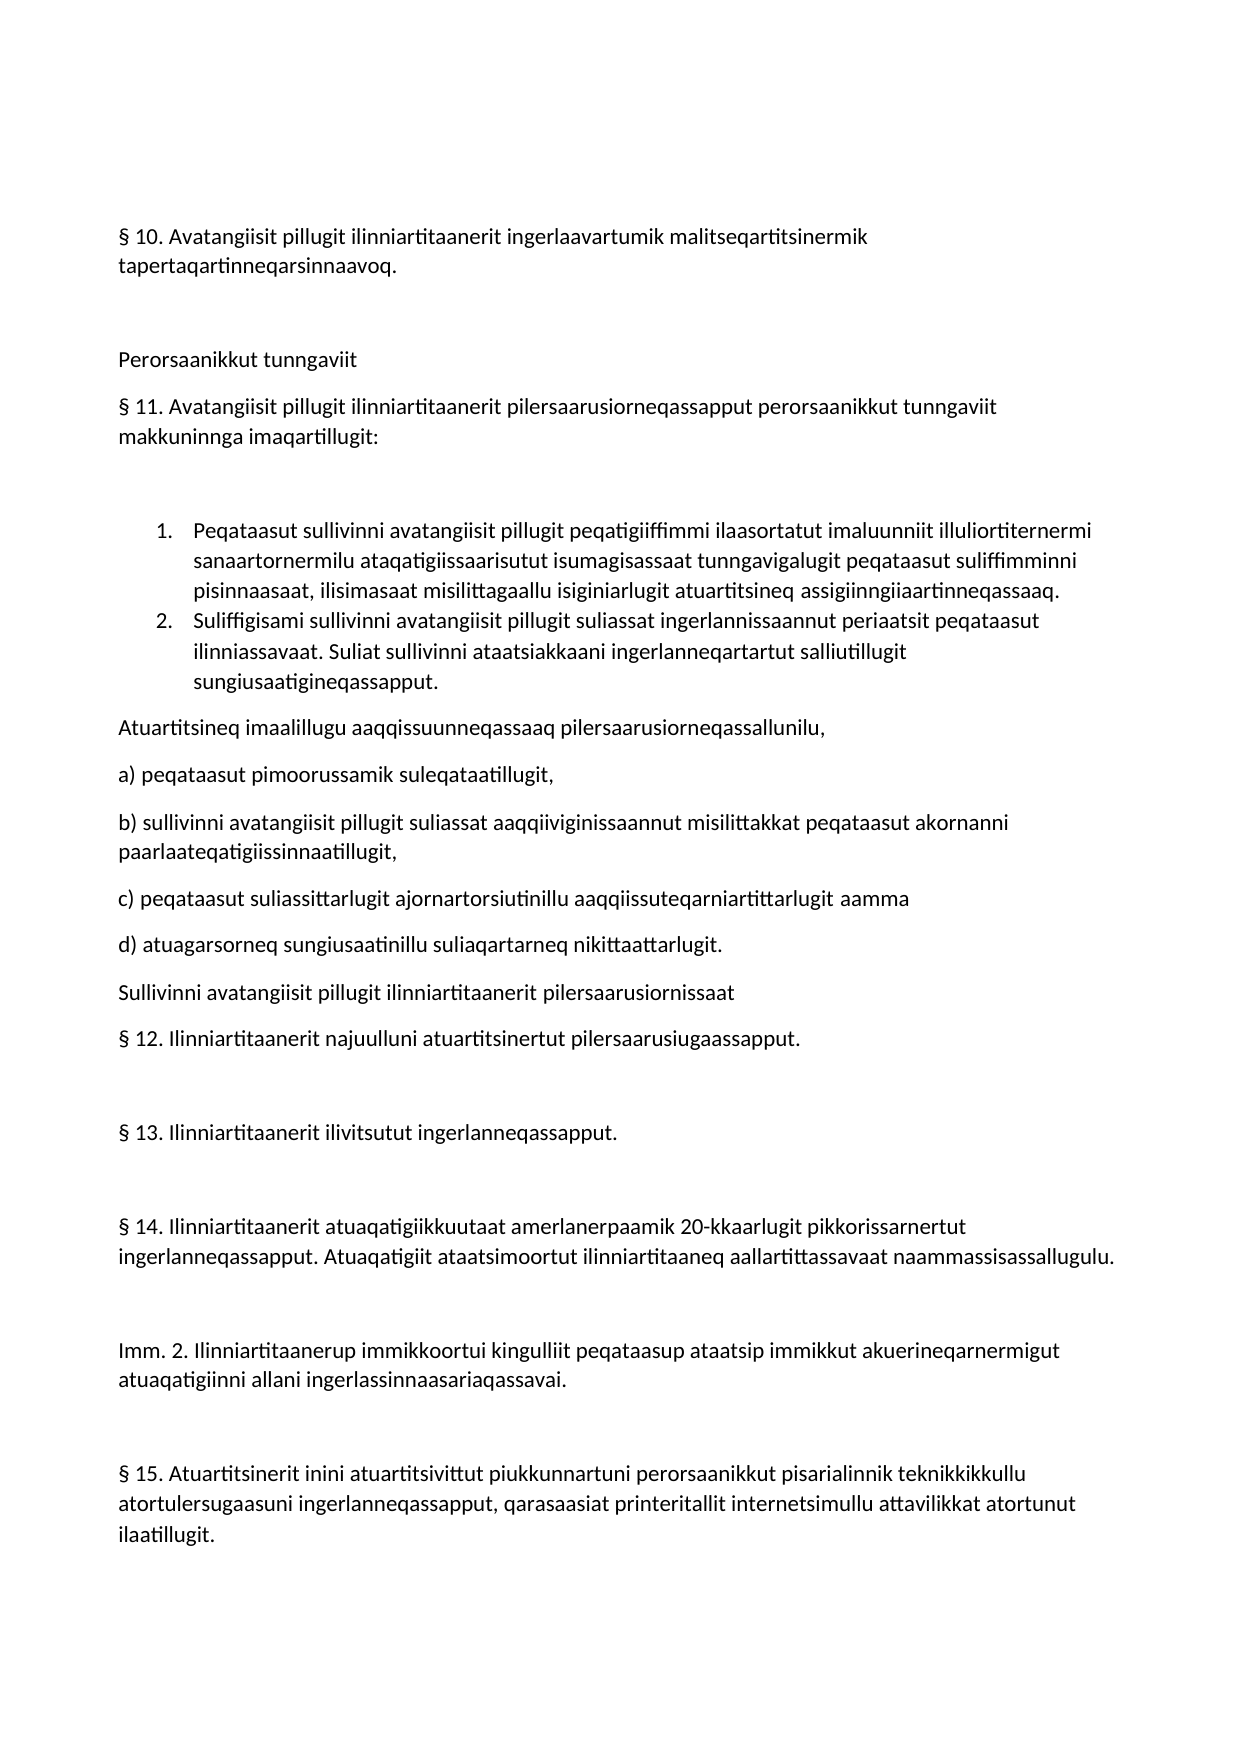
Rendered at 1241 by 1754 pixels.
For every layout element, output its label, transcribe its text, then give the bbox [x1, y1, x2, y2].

text § 12. Ilinniartitaanerit najuulluni atuartitsinertut pilersaarusiugaassapput. [118, 1024, 1134, 1052]
list Peqataasut sullivinni avatangiisit pillugit peqatigiiffimmi ilaasortatut imaluunniit illuliortiternermi sanaartornermilu ataqatigiissaarisutut isumagisassaat tunngavigalugit peqataasut suliffimminni pisinnaasaat, ilisimasaat misilittagaallu isiginiarlugit atuartitsineq assigiinngiiaartinneqassaaq. [156, 516, 1095, 604]
text § 10. Avatangiisit pillugit ilinniartitaanerit ingerlaavartumik malitseqartitsinermik tapertaqartinneqarsinnaavoq. [118, 222, 871, 280]
text § 14. Ilinniartitaanerit atuaqatigiikkuutaat amerlanerpaamik 20-kkaarlugit pikkorissarnertut ingerlanneqassapput. Atuaqatigiit ataatsimoortut ilinniartitaaneq aallartittassavaat naammassisassallugulu. [118, 1212, 1119, 1270]
text § 11. Avatangiisit pillugit ilinniartitaanerit pilersaarusiorneqassapput perorsaanikkut tunngaviit makkuninnga imaqartillugit: [118, 392, 1000, 450]
list Suliffigisami sullivinni avatangiisit pillugit suliassat ingerlannissaannut periaatsit peqataasut ilinniassavaat. Suliat sullivinni ataatsiakkaani ingerlanneqartartut salliutillugit sungiusaatigineqassapput. [156, 607, 1042, 695]
text Perorsaanikkut tunngaviit [118, 345, 1134, 373]
list peqataasut pimoorussamik suleqataatillugit, [118, 760, 1134, 788]
text § 13. Ilinniartitaanerit ilivitsutut ingerlanneqassapput. [118, 1118, 1134, 1146]
list atuagarsorneq sungiusaatinillu suliaqartarneq nikittaattarlugit. Sullivinni avatangiisit pillugit ilinniartitaanerit pilersaarusiornissaat [118, 931, 736, 1006]
text Atuartitsineq imaalillugu aaqqissuunneqassaaq pilersaarusiorneqassallunilu, [118, 713, 1134, 741]
text § 15. Atuartitsinerit inini atuartitsivittut piukkunnartuni perorsaanikkut pisarialinnik teknikkikkullu atortulersugaasuni ingerlanneqassapput, qarasaasiat printeritallit internetsimullu attavilikkat atortunut ilaatillugit. [118, 1459, 1080, 1548]
list sullivinni avatangiisit pillugit suliassat aaqqiiviginissaannut misilittakkat peqataasut akornanni paarlaateqatigiissinnaatillugit, [118, 808, 1011, 865]
text Imm. 2. Ilinniartitaanerup immikkoortui kingulliit peqataasup ataatsip immikkut akuerineqarnermigut atuaqatigiinni allani ingerlassinnaasariaqassavai. [118, 1336, 1063, 1394]
list peqataasut suliassittarlugit ajornartorsiutinillu aaqqiissuteqarniartittarlugit aamma [118, 884, 1134, 912]
